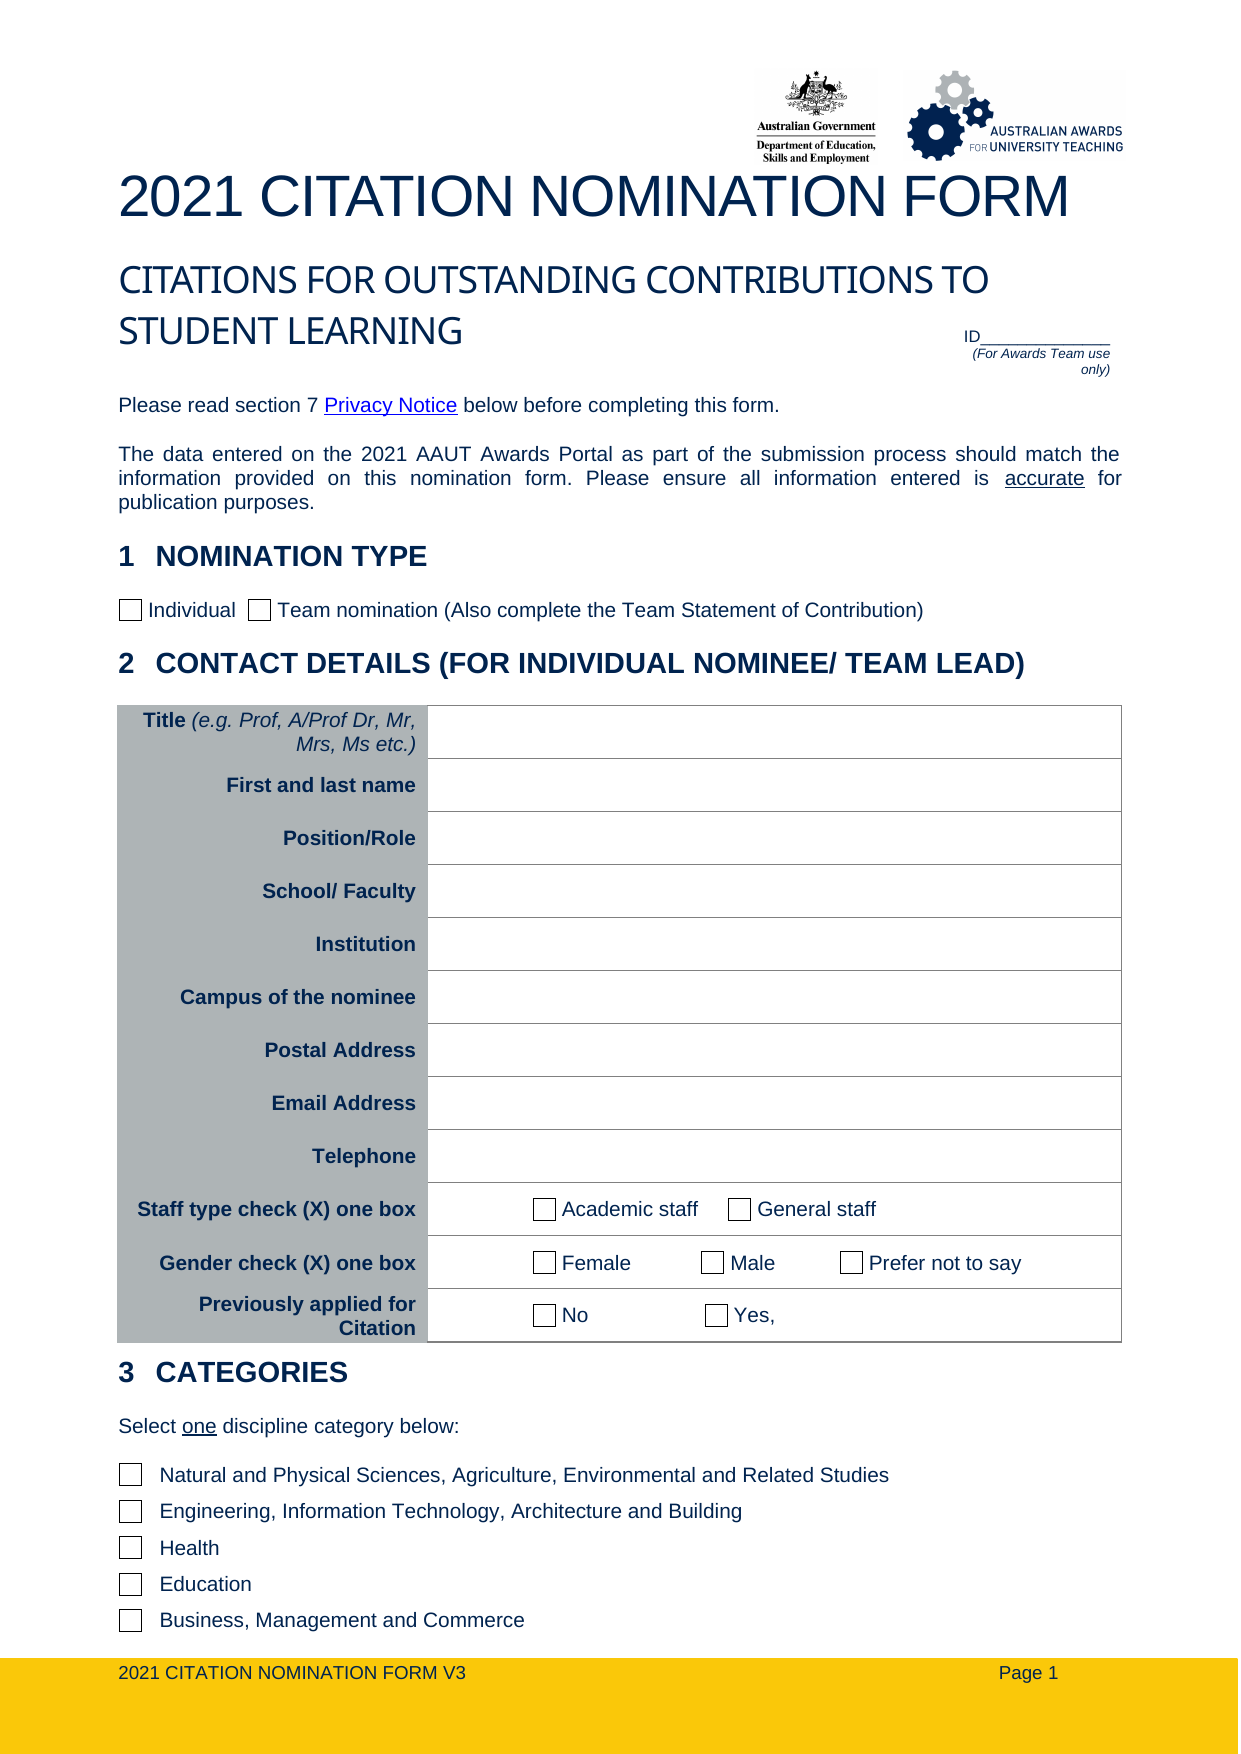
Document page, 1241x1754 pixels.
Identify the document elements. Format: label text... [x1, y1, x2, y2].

text Please read section 7 Privacy Notice below before completing this form. [118, 393, 1122, 417]
table_cell [428, 1130, 1121, 1182]
table_header Select one discipline category below: [107, 1414, 1133, 1450]
table_cell Female Male Prefer not to say [428, 1236, 1121, 1288]
table_cell Previously applied for Citation [118, 1289, 427, 1341]
table_cell [428, 759, 1121, 811]
table_header [428, 706, 1121, 758]
table_header Title (e.g. Prof, A/Prof Dr, Mr, Mrs, Ms etc.) [118, 706, 427, 758]
table_cell Telephone [118, 1130, 427, 1182]
table_cell [428, 918, 1121, 970]
table_cell First and last name [118, 759, 427, 811]
table_cell [428, 865, 1121, 917]
subtitle CATEGORIES [118, 1355, 1122, 1388]
table_cell [428, 971, 1121, 1023]
subtitle Citations for Outstanding Contributions to Student Learning [118, 254, 1122, 356]
table_cell Institution [118, 918, 427, 970]
table_cell School/ Faculty [118, 865, 427, 917]
table_cell [428, 1077, 1121, 1129]
table_cell Campus of the nominee [118, 971, 427, 1023]
subtitle Contact Details (for individual nominee/ team lead) [118, 647, 1122, 680]
table_cell Staff type check (X) one box [118, 1183, 427, 1235]
table_cell Academic staff General staff [428, 1183, 1121, 1235]
table_cell Postal Address [118, 1024, 427, 1076]
table_cell No Yes, [428, 1289, 1121, 1341]
table_cell [428, 812, 1121, 864]
text Individual Team nomination (Also complete the Team Statement of Contribution) [118, 598, 1122, 622]
picture [903, 70, 1126, 161]
picture [754, 68, 878, 162]
table_cell Position/Role [118, 812, 427, 864]
text The data entered on the 2021 AAUT Awards Portal as part of the submission process should match the information provided on this nomination form. Please ensure all information entered is accurate for publication purposes. [118, 442, 1122, 514]
title 2021 CITATION NOMINATION FORM [118, 162, 1122, 229]
subtitle Nomination Type [118, 539, 1122, 573]
table_cell Gender check (X) one box [118, 1236, 427, 1288]
table_cell [428, 1024, 1121, 1076]
table_cell Email Address [118, 1077, 427, 1129]
